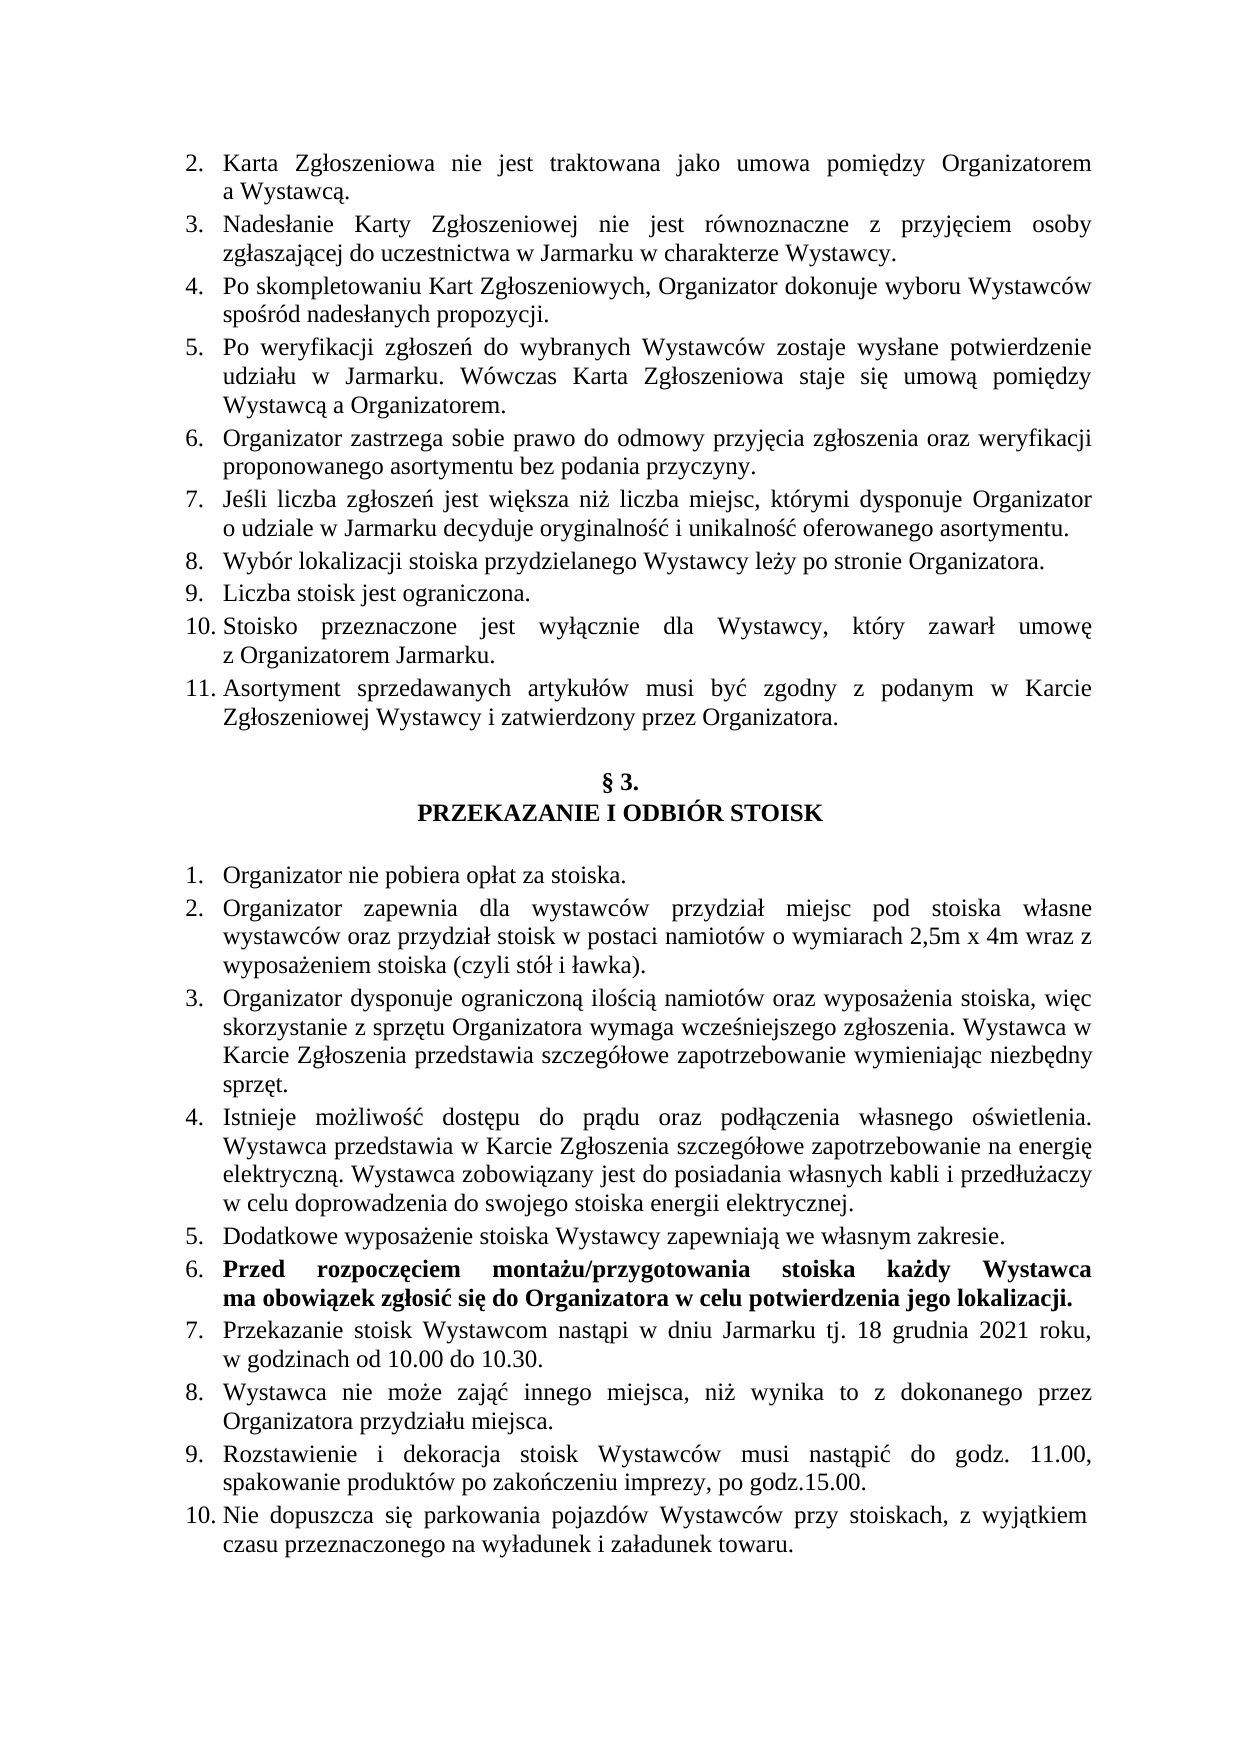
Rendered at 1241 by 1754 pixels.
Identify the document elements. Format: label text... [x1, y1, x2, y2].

text § 3. [148, 767, 1093, 796]
list Organizator dysponuje ograniczoną ilością namiotów oraz wyposażenia stoiska, więc skorzystanie z sprzętu Organizatora wymaga wcześniejszego zgłoszenia. Wystawca w Karcie Zgłoszenia przedstawia szczegółowe zapotrzebowanie wymieniając niezbędny sprzęt. [185, 983, 1093, 1098]
list Przed rozpoczęciem montażu/przygotowania stoiska każdy Wystawca ma obowiązek zgłosić się do Organizatora w celu potwierdzenia jego lokalizacji. [185, 1254, 1093, 1311]
list Nie dopuszcza się parkowania pojazdów Wystawców przy stoiskach, z wyjątkiem czasu przeznaczonego na wyładunek i załadunek towaru. [185, 1500, 1088, 1558]
list Organizator nie pobiera opłat za stoiska. [185, 860, 1093, 889]
list Dodatkowe wyposażenie stoiska Wystawcy zapewniają we własnym zakresie. [185, 1221, 1093, 1250]
list Nadesłanie Karty Zgłoszeniowej nie jest równoznaczne z przyjęciem osoby zgłaszającej do uczestnictwa w Jarmarku w charakterze Wystawcy. [185, 209, 1093, 267]
list Po skompletowaniu Kart Zgłoszeniowych, Organizator dokonuje wyboru Wystawców spośród nadesłanych propozycji. [185, 271, 1093, 328]
list Wybór lokalizacji stoiska przydzielanego Wystawcy leży po stronie Organizatora. [185, 546, 1093, 574]
list Liczba stoisk jest ograniczona. [185, 578, 1093, 607]
list Jeśli liczba zgłoszeń jest większa niż liczba miejsc, którymi dysponuje Organizator o udziale w Jarmarku decyduje oryginalność i unikalność oferowanego asortymentu. [185, 484, 1093, 542]
list Karta Zgłoszeniowa nie jest traktowana jako umowa pomiędzy Organizatorem a Wystawcą. [185, 148, 1093, 205]
list Wystawca nie może zająć innego miejsca, niż wynika to z dokonanego przez Organizatora przydziału miejsca. [185, 1377, 1093, 1434]
list Po weryfikacji zgłoszeń do wybranych Wystawców zostaje wysłane potwierdzenie udziału w Jarmarku. Wówczas Karta Zgłoszeniowa staje się umową pomiędzy Wystawcą a Organizatorem. [185, 332, 1093, 418]
list Przekazanie stoisk Wystawcom nastąpi w dniu Jarmarku tj. 18 grudnia 2021 roku, w godzinach od 10.00 do 10.30. [185, 1316, 1093, 1373]
list Stoisko przeznaczone jest wyłącznie dla Wystawcy, który zawarł umowę z Organizatorem Jarmarku. [185, 611, 1093, 669]
list Istnieje możliwość dostępu do prądu oraz podłączenia własnego oświetlenia. Wystawca przedstawia w Karcie Zgłoszenia szczegółowe zapotrzebowanie na energię elektryczną. Wystawca zobowiązany jest do posiadania własnych kabli i przedłużaczy w celu doprowadzenia do swojego stoiska energii elektrycznej. [185, 1102, 1093, 1217]
list Organizator zastrzega sobie prawo do odmowy przyjęcia zgłoszenia oraz weryfikacji proponowanego asortymentu bez podania przyczyny. [185, 423, 1093, 480]
list Rozstawienie i dekoracja stoisk Wystawców musi nastąpić do godz. 11.00, spakowanie produktów po zakończeniu imprezy, po godz.15.00. [185, 1439, 1093, 1496]
list Asortyment sprzedawanych artykułów musi być zgodny z podanym w Karcie Zgłoszeniowej Wystawcy i zatwierdzony przez Organizatora. [185, 673, 1093, 730]
text PRZEKAZANIE I ODBIÓR STOISK [148, 798, 1093, 827]
list Organizator zapewnia dla wystawców przydział miejsc pod stoiska własne wystawców oraz przydział stoisk w postaci namiotów o wymiarach 2,5m x 4m wraz z wyposażeniem stoiska (czyli stół i ławka). [185, 893, 1093, 979]
